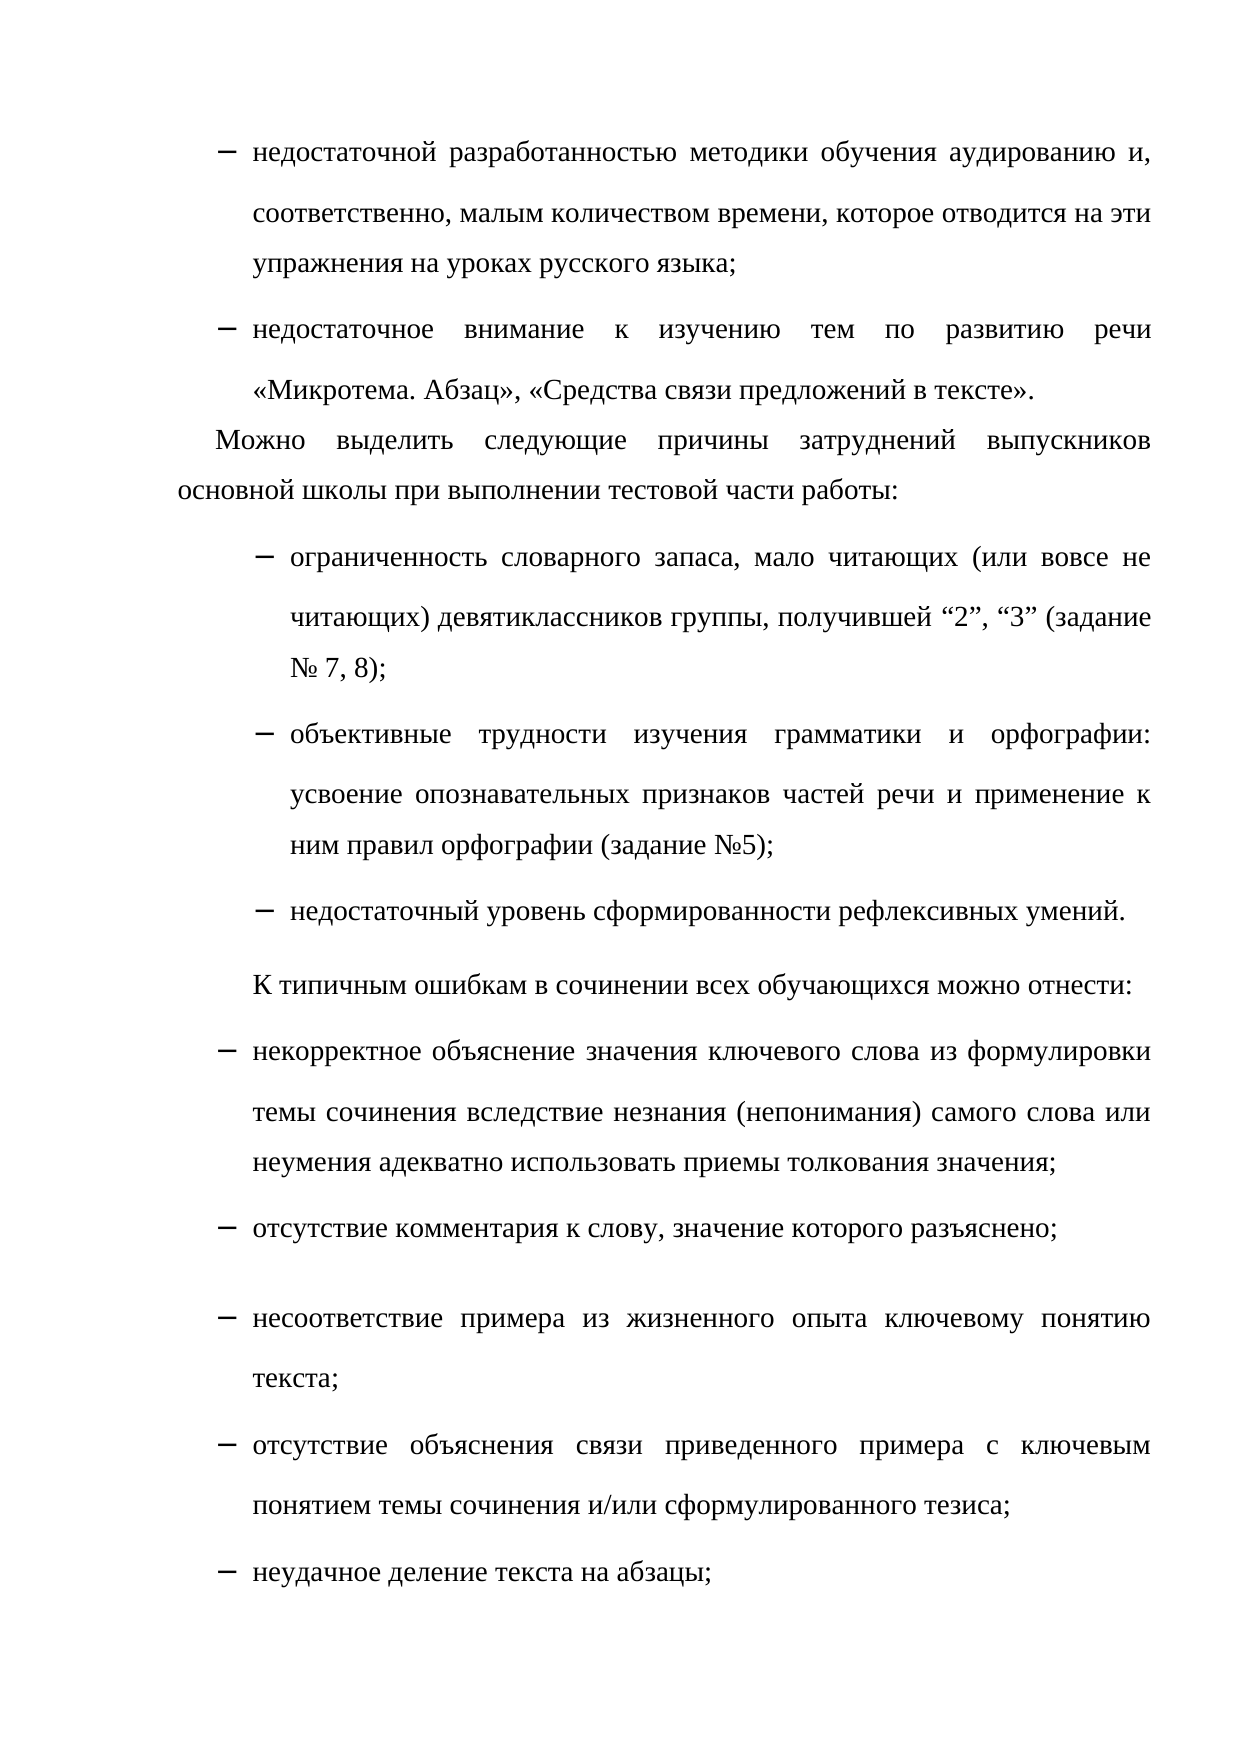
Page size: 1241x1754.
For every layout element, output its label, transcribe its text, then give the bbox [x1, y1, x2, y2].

list неудачное деление текста на абзацы; [215, 1538, 1152, 1598]
list отсутствие объяснения связи приведенного примера с ключевым понятием темы сочинения и/или сформулированного тезиса; [215, 1411, 1152, 1521]
list недостаточный уровень сформированности рефлексивных умений. [252, 877, 1152, 937]
list недостаточное внимание к изучению тем по развитию речи «Микротема. Абзац», «Средства связи предложений в тексте». [215, 295, 1152, 405]
list недостаточной разработанностью методики обучения аудированию и, соответственно, малым количеством времени, которое отводится на эти упражнения на уроках русского языка; [215, 118, 1152, 278]
list объективные трудности изучения грамматики и орфографии: усвоение опознавательных признаков частей речи и применение к ним правил орфографии (задание №5); [252, 700, 1152, 860]
text К типичным ошибкам в сочинении всех обучающихся можно отнести: [177, 967, 1152, 1000]
list отсутствие комментария к слову, значение которого разъяснено; [215, 1194, 1152, 1254]
list ограниченность словарного запаса, мало читающих (или вовсе не читающих) девятиклассников группы, получившей “2”, “3” (задание № 7, 8); [252, 523, 1152, 683]
list несоответствие примера из жизненного опыта ключевому понятию текста; [215, 1284, 1152, 1394]
list некорректное объяснение значения ключевого слова из формулировки темы сочинения вследствие незнания (непонимания) самого слова или неумения адекватно использовать приемы толкования значения; [215, 1017, 1152, 1178]
text Можно выделить следующие причины затруднений выпускников основной школы при выполнении тестовой части работы: [177, 422, 1152, 506]
